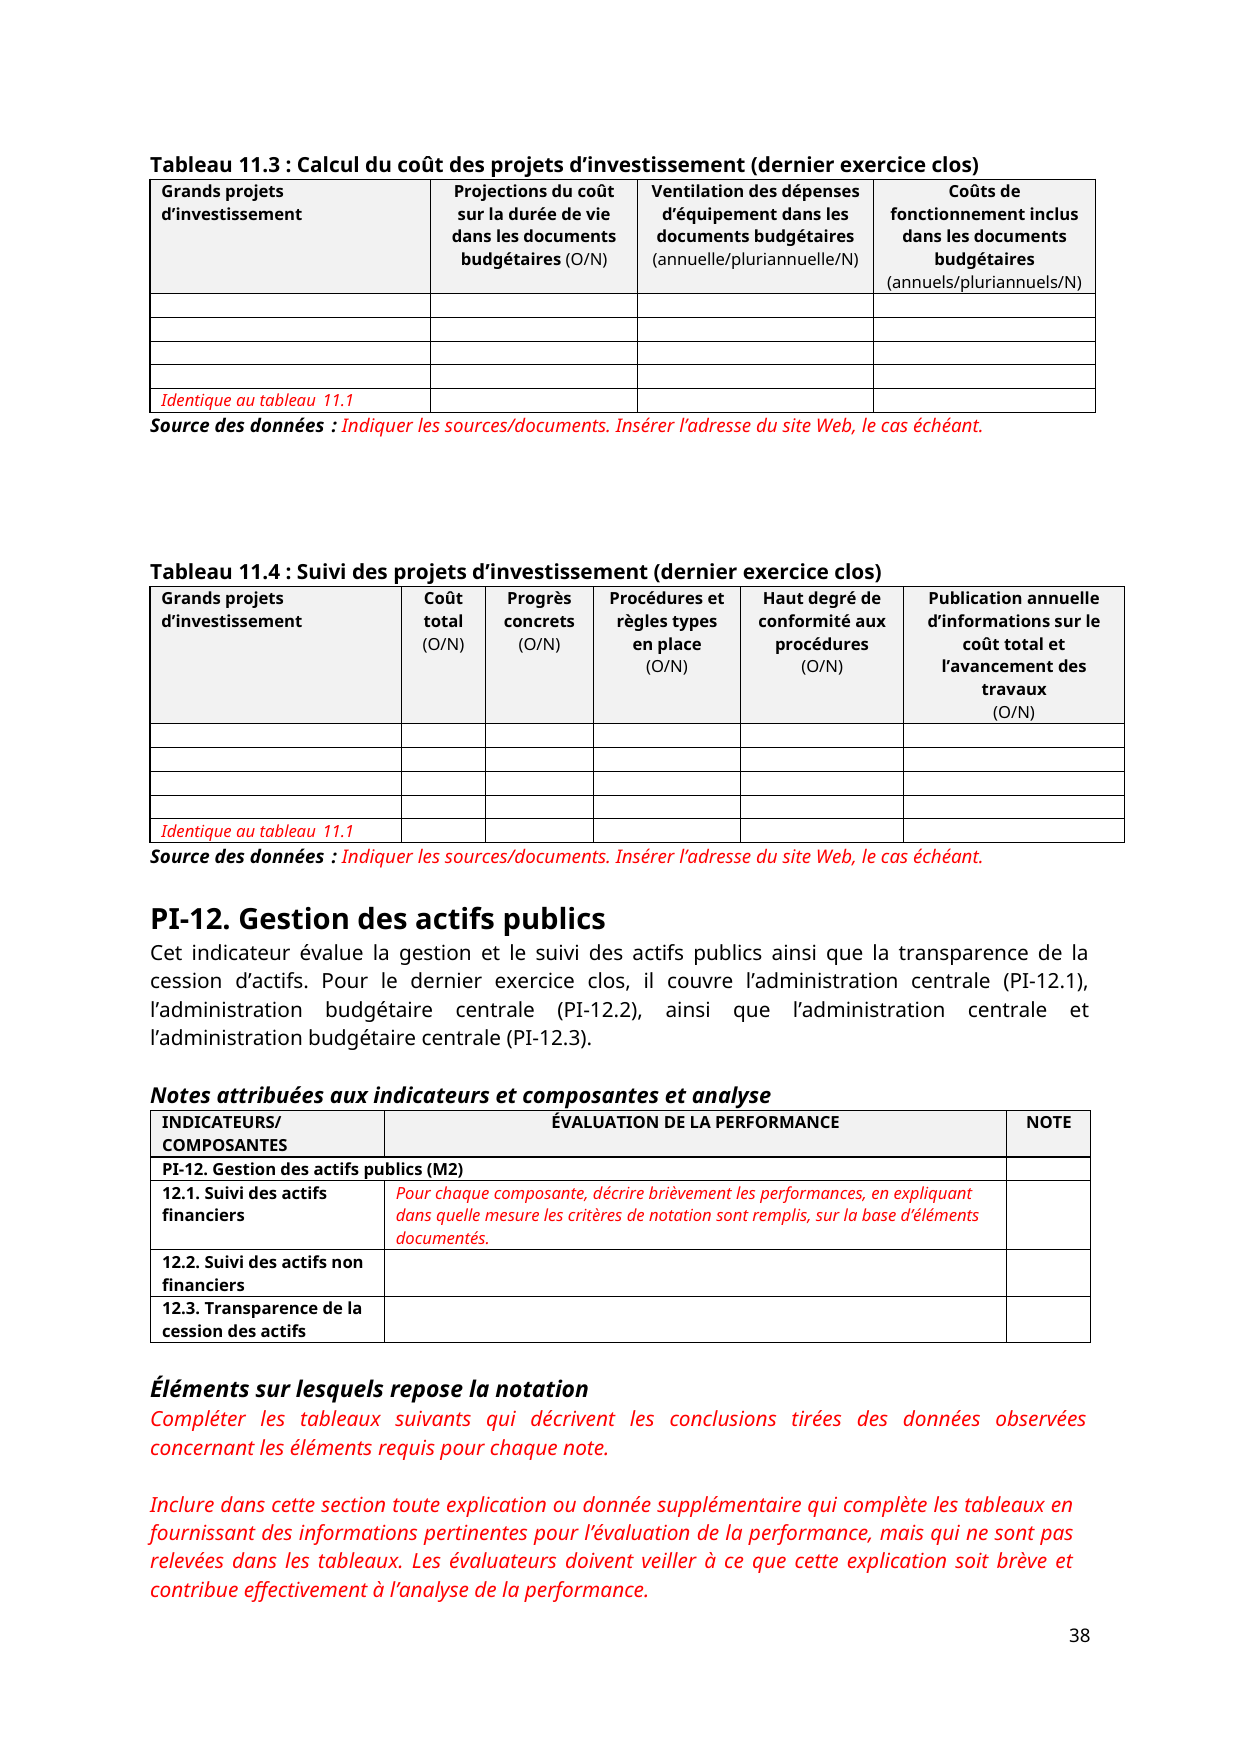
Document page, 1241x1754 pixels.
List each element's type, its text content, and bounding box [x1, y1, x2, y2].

table_cell PI-12. Gestion des actifs publics (M2) [151, 1158, 1006, 1180]
table_cell [904, 724, 1124, 747]
table_cell [874, 318, 1095, 341]
table_cell [904, 748, 1124, 771]
text Éléments sur lesquels repose la notation [150, 1373, 1090, 1404]
table_cell [402, 724, 485, 747]
text Source des données : Indiquer les sources/documents. Insérer l’adresse du site Web, le cas échéant. [150, 413, 1090, 438]
table_cell [638, 389, 873, 412]
table_cell [431, 342, 637, 364]
table_header Coût total (O/N) [402, 587, 485, 723]
table_cell [1007, 1297, 1090, 1342]
table_cell [874, 294, 1095, 317]
table_cell 12.3. Transparence de la cession des actifs [151, 1297, 384, 1342]
table_header Progrès concrets (O/N) [486, 587, 593, 723]
table_cell [904, 796, 1124, 818]
table_cell [1007, 1250, 1090, 1296]
table_cell [638, 318, 873, 341]
table_cell Identique au tableau 11.1 [151, 819, 401, 842]
table_header Grands projets d’investissement [151, 180, 430, 293]
table_cell [1007, 1181, 1090, 1249]
table_cell [151, 342, 430, 364]
table_header Ventilation des dépenses d’équipement dans les documents budgétaires (annuelle/pluriannuelle/N) [638, 180, 873, 293]
table_cell [741, 748, 903, 771]
table_header NOTE [1007, 1111, 1090, 1156]
table_cell [874, 365, 1095, 388]
text Source des données : Indiquer les sources/documents. Insérer l’adresse du site Web, le cas échéant. [150, 843, 1090, 868]
text Tableau 11.3 : Calcul du coût des projets d’investissement (dernier exercice clos) [150, 150, 1090, 178]
table_cell [638, 342, 873, 364]
table_cell [151, 796, 401, 818]
table_cell [151, 294, 430, 317]
table_cell [638, 294, 873, 317]
table_header Procédures et règles types en place (O/N) [594, 587, 740, 723]
table_cell 12.1. Suivi des actifs financiers [151, 1181, 384, 1249]
table_cell 12.2. Suivi des actifs non financiers [151, 1250, 384, 1296]
table_cell [594, 796, 740, 818]
table_header INDICATEURS/COMPOSANTES [151, 1111, 384, 1156]
table_cell [741, 796, 903, 818]
table_cell [486, 796, 593, 818]
table_cell [431, 318, 637, 341]
table_cell [904, 819, 1124, 842]
table_header Coûts de fonctionnement inclus dans les documents budgétaires (annuels/pluriannuels/N) [874, 180, 1095, 293]
table_cell [594, 819, 740, 842]
table_cell [594, 772, 740, 794]
table_cell [431, 389, 637, 412]
table_header Haut degré de conformité aux procédures (O/N) [741, 587, 903, 723]
text Compléter les tableaux suivants qui décrivent les conclusions tirées des données observées concernant les éléments requis pour chaque note. [150, 1404, 1090, 1461]
table_cell [151, 724, 401, 747]
table_cell [151, 365, 430, 388]
table_cell [741, 772, 903, 794]
table_cell [486, 819, 593, 842]
text Cet indicateur évalue la gestion et le suivi des actifs publics ainsi que la transparence de la cession d’actifs. Pour le dernier exercice clos, il couvre l’administration centrale (PI-12.1), l’administration budgétaire centrale (PI-12.2), ainsi que l’administration centrale et l’administration budgétaire centrale (PI-12.3). [150, 938, 1090, 1052]
table_cell [874, 389, 1095, 412]
table_header ÉVALUATION DE LA PERFORMANCE [385, 1111, 1006, 1156]
table_cell [151, 748, 401, 771]
table_cell [741, 819, 903, 842]
table_cell [385, 1250, 1006, 1296]
table_cell [594, 724, 740, 747]
table_header Projections du coût sur la durée de vie dans les documents budgétaires (O/N) [431, 180, 637, 293]
table_cell [151, 772, 401, 794]
table_cell [638, 365, 873, 388]
table_cell [402, 748, 485, 771]
table_header Grands projets d’investissement [151, 587, 401, 723]
table_cell [385, 1297, 1006, 1342]
table_cell [874, 342, 1095, 364]
table_cell Identique au tableau 11.1 [151, 389, 430, 412]
table_cell [402, 819, 485, 842]
table_cell [486, 772, 593, 794]
table_cell [904, 772, 1124, 794]
table_cell [402, 796, 485, 818]
table_cell [486, 748, 593, 771]
text Tableau 11.4 : Suivi des projets d’investissement (dernier exercice clos) [150, 557, 1090, 586]
title PI-12. Gestion des actifs publics [150, 898, 1090, 938]
table_header Publication annuelle d’informations sur le coût total et l’avancement des travaux (O/N) [904, 587, 1124, 723]
table_cell [594, 748, 740, 771]
table_cell [1007, 1158, 1090, 1180]
table_cell Pour chaque composante, décrire brièvement les performances, en expliquant dans quelle mesure les critères de notation sont remplis, sur la base d’éléments documentés. [385, 1181, 1006, 1249]
table_cell [431, 294, 637, 317]
table_cell [151, 318, 430, 341]
table_cell [402, 772, 485, 794]
table_cell [486, 724, 593, 747]
table_cell [741, 724, 903, 747]
text Notes attribuées aux indicateurs et composantes et analyse [150, 1080, 1090, 1110]
text Inclure dans cette section toute explication ou donnée supplémentaire qui complète les tableaux en fournissant des informations pertinentes pour l’évaluation de la performance, mais qui ne sont pas relevées dans les tableaux. Les évaluateurs doivent veiller à ce que cette explication soit brève et contribue effectivement à l’analyse de la performance. [150, 1490, 1077, 1603]
table_cell [431, 365, 637, 388]
